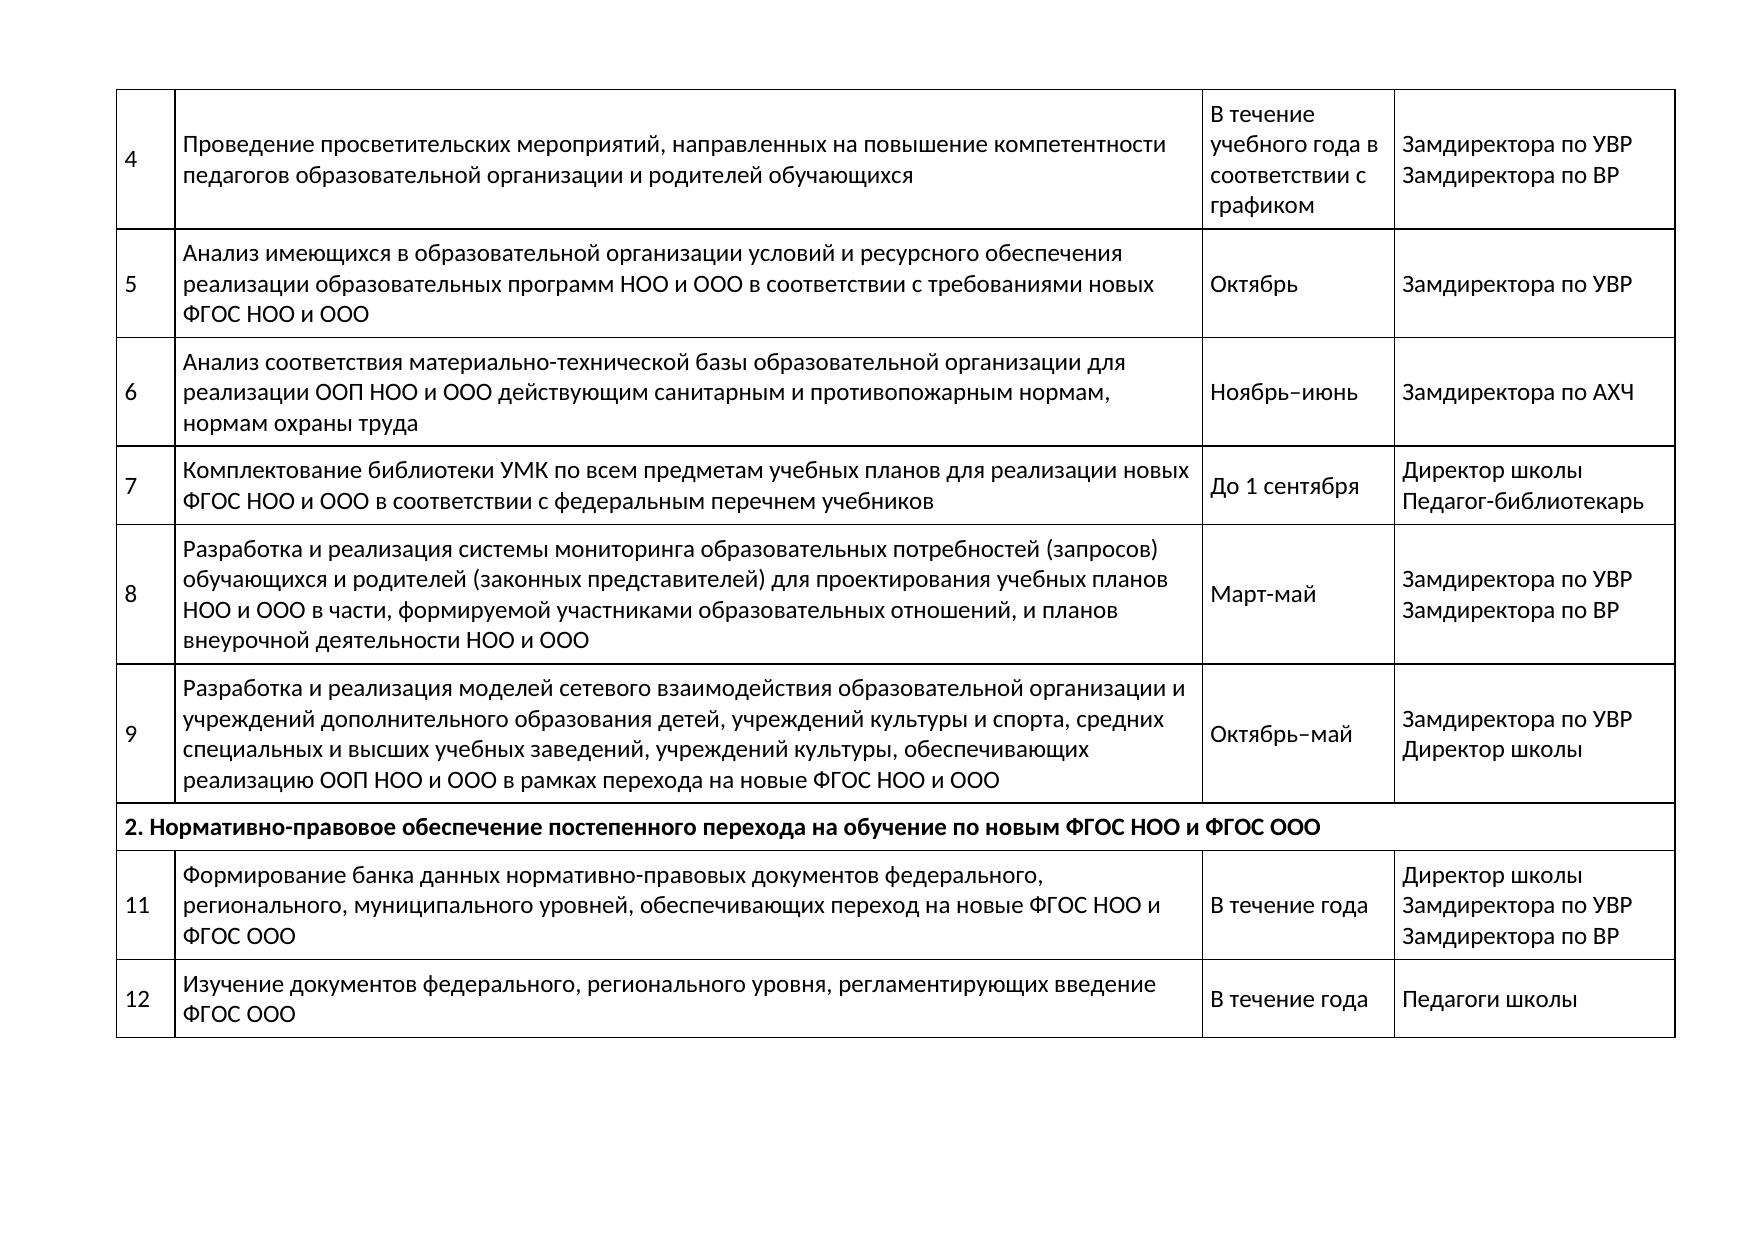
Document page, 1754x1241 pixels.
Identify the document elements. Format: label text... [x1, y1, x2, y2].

table_cell Проведение просветительских мероприятий, направленных на повышение компетентности педагогов образовательной организации и родителей обучающихся [176, 90, 1202, 228]
table_cell Комплектование библиотеки УМК по всем предметам учебных планов для реализации новых ФГОС НОО и ООО в соответствии с федеральным перечнем учебников [176, 447, 1202, 523]
table_cell 5 [117, 230, 174, 337]
table_cell Директор школы Замдиректора по УВР Замдиректора по ВР [1395, 851, 1674, 958]
table_cell 7 [117, 447, 174, 523]
table_cell 12 [117, 960, 174, 1037]
table_cell Разработка и реализация моделей сетевого взаимодействия образовательной организации и учреждений дополнительного образования детей, учреждений культуры и спорта, средних специальных и высших учебных заведений, учреждений культуры, обеспечивающих реализацию ООП НОО и ООО в рамках перехода на новые ФГОС НОО и ООО [176, 665, 1202, 802]
table_cell Замдиректора по УВР Замдиректора по ВР [1395, 90, 1674, 228]
table_cell В течение года [1203, 960, 1394, 1037]
table_cell В течение учебного года в соответствии с графиком [1203, 90, 1394, 228]
table_cell Анализ имеющихся в образовательной организации условий и ресурсного обеспечения реализации образовательных программ НОО и ООО в соответствии с требованиями новых ФГОС НОО и ООО [176, 230, 1202, 337]
table_cell Октябрь–май [1203, 665, 1394, 802]
table_cell Директор школы Педагог-библиотекарь [1395, 447, 1674, 523]
table_cell Замдиректора по УВР Замдиректора по ВР [1395, 525, 1674, 663]
table_cell Педагоги школы [1395, 960, 1674, 1037]
table_cell Октябрь [1203, 230, 1394, 337]
table_cell Замдиректора по АХЧ [1395, 338, 1674, 445]
table_cell Март-май [1203, 525, 1394, 663]
table_cell 6 [117, 338, 174, 445]
table_cell 8 [117, 525, 174, 663]
table_cell Замдиректора по УВР Директор школы [1395, 665, 1674, 802]
table_cell 11 [117, 851, 174, 958]
table_cell До 1 сентября [1203, 447, 1394, 523]
table_cell В течение года [1203, 851, 1394, 958]
table_cell Разработка и реализация системы мониторинга образовательных потребностей (запросов) обучающихся и родителей (законных представителей) для проектирования учебных планов НОО и ООО в части, формируемой участниками образовательных отношений, и планов внеурочной деятельности НОО и ООО [176, 525, 1202, 663]
table_cell Замдиректора по УВР [1395, 230, 1674, 337]
table_cell Ноябрь–июнь [1203, 338, 1394, 445]
table_cell Анализ соответствия материально-технической базы образовательной организации для реализации ООП НОО и ООО действующим санитарным и противопожарным нормам, нормам охраны труда [176, 338, 1202, 445]
table_cell Формирование банка данных нормативно-правовых документов федерального, регионального, муниципального уровней, обеспечивающих переход на новые ФГОС НОО и ФГОС ООО [176, 851, 1202, 958]
table_cell 2. Нормативно-правовое обеспечение постепенного перехода на обучение по новым ФГОС НОО и ФГОС ООО [117, 804, 1674, 850]
table_cell 4 [117, 90, 174, 228]
table_cell Изучение документов федерального, регионального уровня, регламентирующих введение ФГОС ООО [176, 960, 1202, 1037]
table_cell 9 [117, 665, 174, 802]
